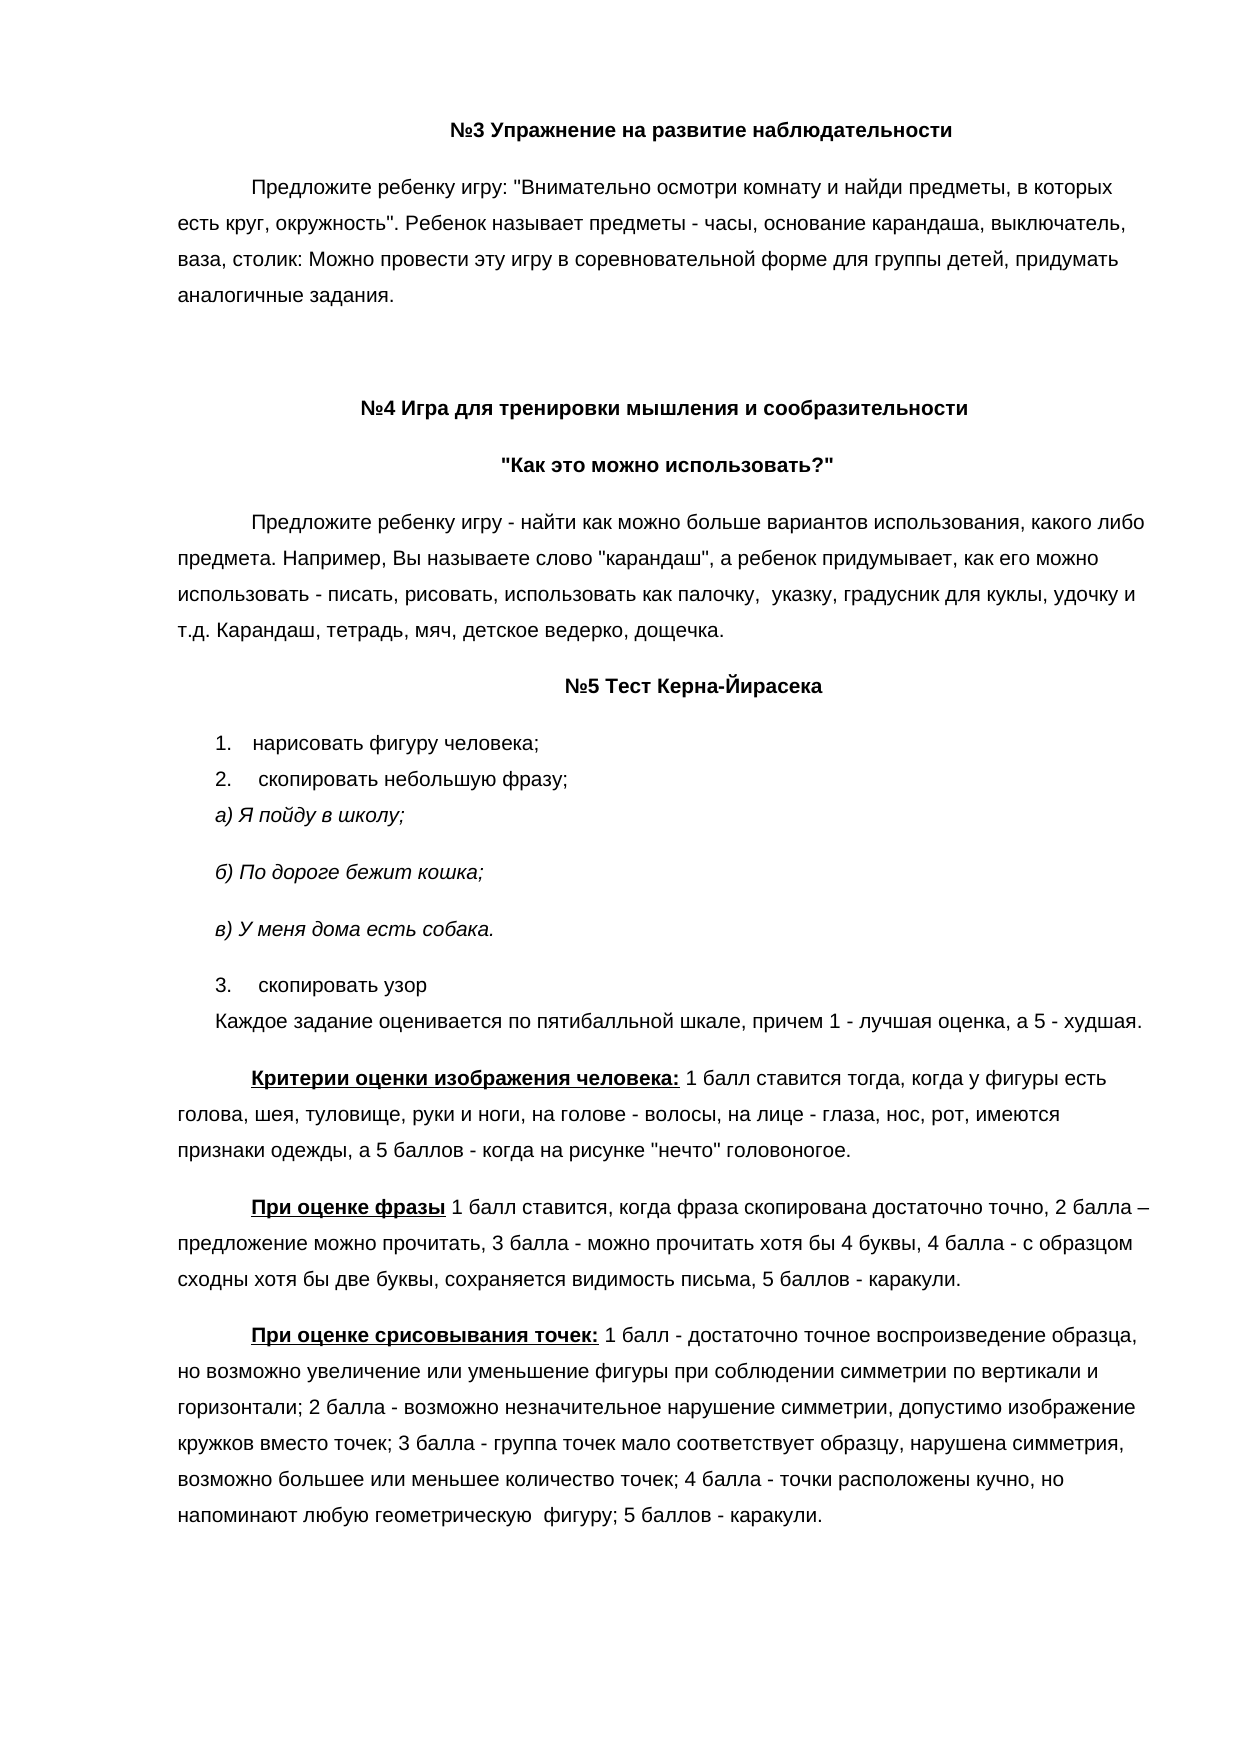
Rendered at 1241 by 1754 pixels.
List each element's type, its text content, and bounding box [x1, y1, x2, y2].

text №4 Игра для тренировки мышления и сообразительности [177, 396, 1152, 420]
text "Как это можно использовать?" [177, 453, 1152, 477]
text №3 Упражнение на развитие наблюдательности [177, 118, 1152, 142]
text а) Я пойду в школу; [215, 803, 1152, 827]
text Каждое задание оценивается по пятибалльной шкале, причем 1 - лучшая оценка, а 5 - худшая. [177, 1009, 1152, 1033]
list скопировать узор [215, 973, 1152, 997]
text в) У меня дома есть собака. [215, 917, 1152, 941]
text Критерии оценки изображения человека: 1 балл ставится тогда, когда у фигуры есть голова, шея, туловище, руки и ноги, на голове - волосы, на лице - глаза, нос, рот, имеются признаки одежды, а 5 баллов - когда на рисунке "нечто" головоногое. [177, 1066, 1152, 1162]
text При оценке срисовывания точек: 1 балл - достаточно точное воспроизведение образца, но возможно увеличение или уменьшение фигуры при соблюдении симметрии по вертикали и горизонтали; 2 балла - возможно незначительное нарушение симметрии, допустимо изображение кружков вместо точек; 3 балла - группа точек мало соответствует образцу, нарушена симметрия, возможно большее или меньшее количество точек; 4 балла - точки расположены кучно, но напоминают любую геометрическую фигуру; 5 баллов - каракули. [177, 1323, 1152, 1527]
list нарисовать фигуру человека; [215, 731, 1152, 755]
text Предложите ребенку игру - найти как можно больше вариантов использования, какого либо предмета. Например, Вы называете слово "карандаш", а ребенок придумывает, как его можно использовать - писать, рисовать, использовать как палочку, указку, градусник для куклы, удочку и т.д. Карандаш, тетрадь, мяч, детское ведерко, дощечка. [177, 510, 1152, 642]
text №5 Тест Керна-Йирасека [177, 674, 1152, 698]
text Предложите ребенку игру: "Внимательно осмотри комнату и найди предметы, в которых есть круг, окружность". Ребенок называет предметы - часы, основание карандаша, выключатель, ваза, столик: Можно провести эту игру в соревновательной форме для группы детей, придумать аналогичные задания. [177, 175, 1152, 307]
list скопировать небольшую фразу; [215, 767, 1152, 791]
text При оценке фразы 1 балл ставится, когда фраза скопирована достаточно точно, 2 балла – предложение можно прочитать, 3 балла - можно прочитать хотя бы 4 буквы, 4 балла - с образцом сходны хотя бы две буквы, сохраняется видимость письма, 5 баллов - каракули. [177, 1195, 1152, 1291]
text б) По дороге бежит кошка; [215, 860, 1152, 884]
